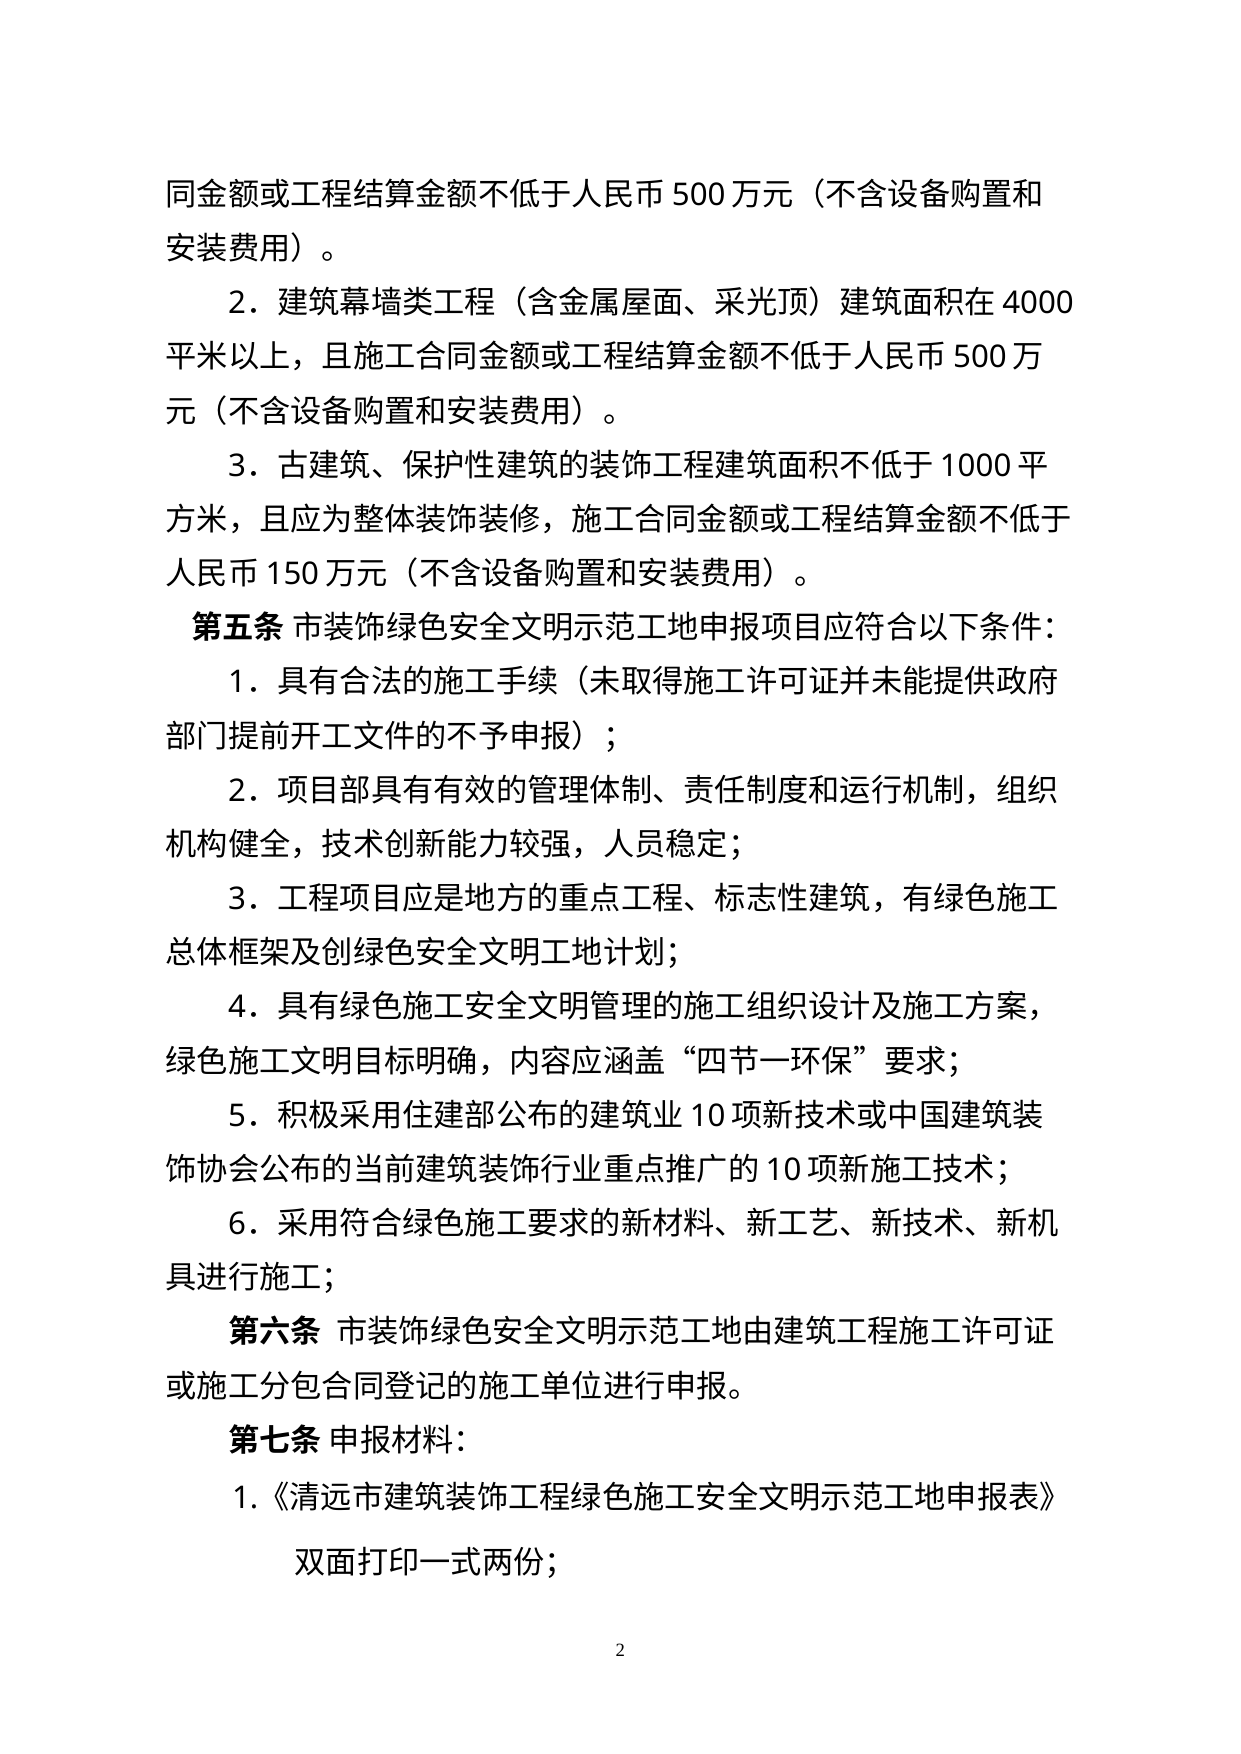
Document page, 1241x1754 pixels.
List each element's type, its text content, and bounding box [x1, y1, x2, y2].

text 5．积极采用住建部公布的建筑业10项新技术或中国建筑装饰协会公布的当前建筑装饰行业重点推广的10项新施工技术； [165, 1083, 1075, 1191]
text 第五条 市装饰绿色安全文明示范工地申报项目应符合以下条件： [165, 595, 1075, 649]
text 6．采用符合绿色施工要求的新材料、新工艺、新技术、新机具进行施工； [165, 1191, 1075, 1299]
text 4．具有绿色施工安全文明管理的施工组织设计及施工方案，绿色施工文明目标明确，内容应涵盖“四节一环保”要求； [165, 974, 1075, 1083]
text 1.《清远市建筑装饰工程绿色施工安全文明示范工地申报表》双面打印一式两份； [232, 1462, 1075, 1592]
text 2．建筑幕墙类工程（含金属屋面、采光顶）建筑面积在4000平米以上，且施工合同金额或工程结算金额不低于人民币500万元（不含设备购置和安装费用）。 [165, 270, 1075, 433]
text 3．工程项目应是地方的重点工程、标志性建筑，有绿色施工总体框架及创绿色安全文明工地计划； [165, 866, 1075, 974]
text 第六条 市装饰绿色安全文明示范工地由建筑工程施工许可证或施工分包合同登记的施工单位进行申报。 [165, 1299, 1075, 1408]
text 2．项目部具有有效的管理体制、责任制度和运行机制，组织机构健全，技术创新能力较强，人员稳定； [165, 758, 1075, 866]
text 3．古建筑、保护性建筑的装饰工程建筑面积不低于1000平方米，且应为整体装饰装修，施工合同金额或工程结算金额不低于人民币150万元（不含设备购置和安装费用）。 [165, 433, 1075, 595]
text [165, 162, 1075, 270]
text 1．具有合法的施工手续（未取得施工许可证并未能提供政府部门提前开工文件的不予申报）； [165, 649, 1075, 758]
text 第七条 申报材料： [165, 1408, 1075, 1462]
